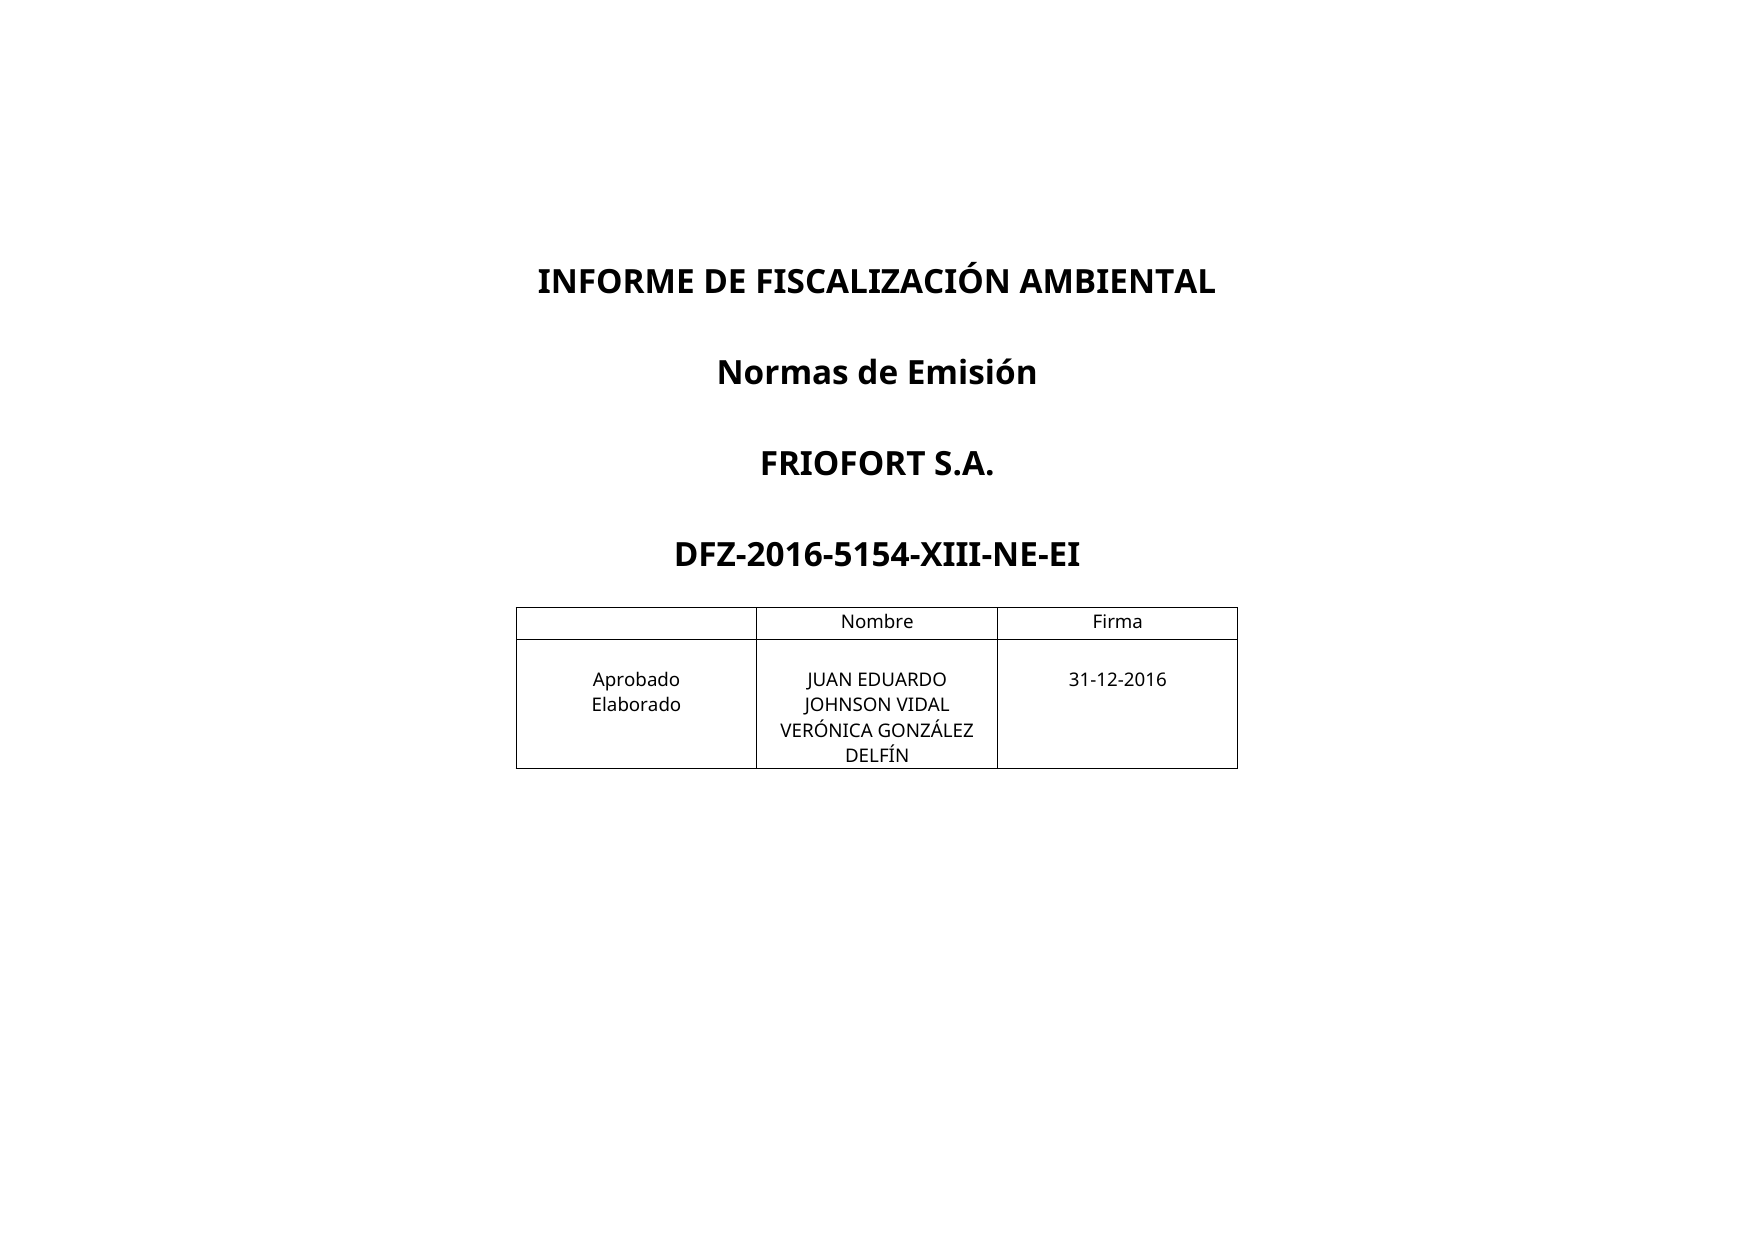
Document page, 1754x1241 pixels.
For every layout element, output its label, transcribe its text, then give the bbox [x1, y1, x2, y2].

table_cell 31-12-2016 [998, 640, 1237, 768]
text Normas de Emisión [150, 303, 1604, 394]
text FRIOFORT S.A. [150, 394, 1604, 485]
table_cell JUAN EDUARDO JOHNSON VIDAL VERÓNICA GONZÁLEZ DELFÍN [757, 640, 997, 768]
table_header [517, 608, 756, 639]
table_header Firma [998, 608, 1237, 639]
table_header Nombre [757, 608, 997, 639]
table_cell Aprobado Elaborado [517, 640, 756, 768]
text INFORME DE FISCALIZACIÓN AMBIENTAL [150, 212, 1604, 303]
text DFZ-2016-5154-XIII-NE-EI [150, 485, 1604, 576]
